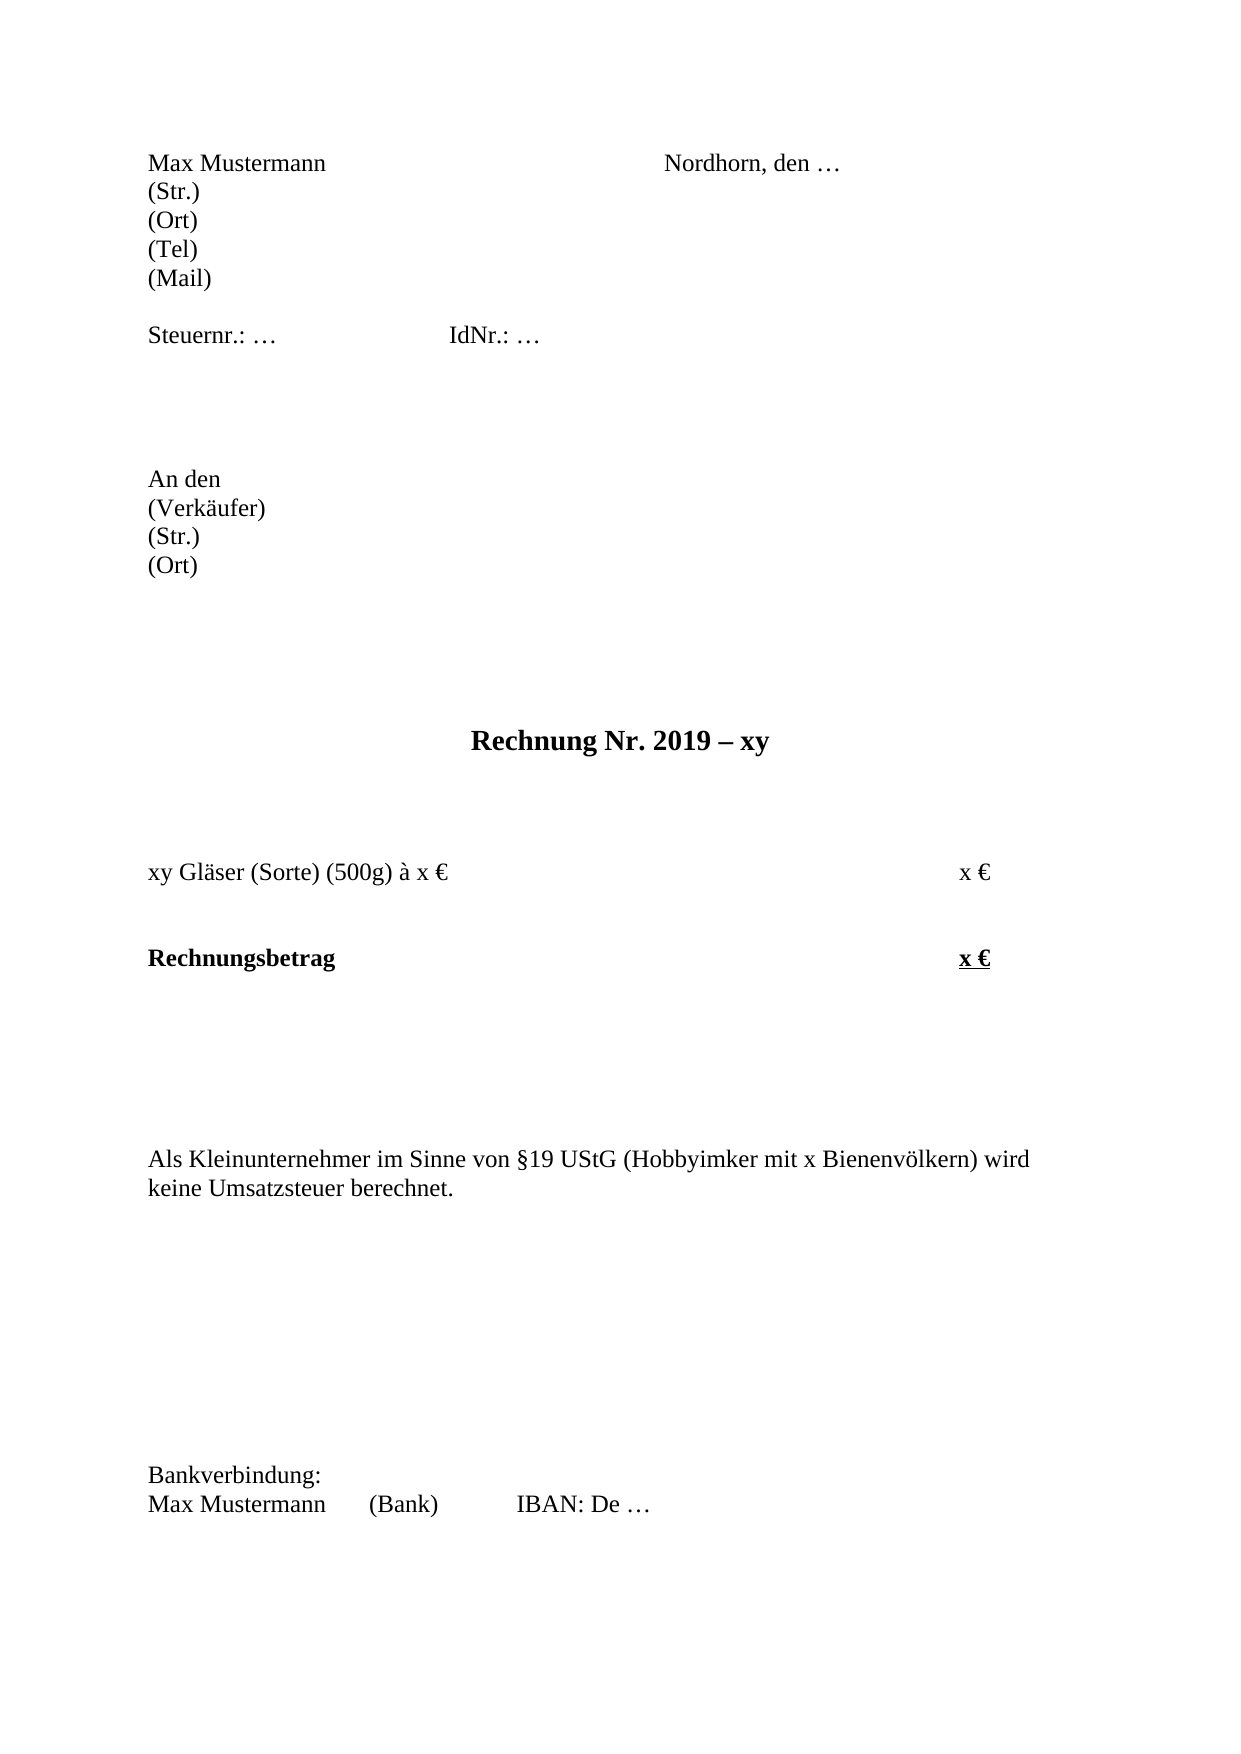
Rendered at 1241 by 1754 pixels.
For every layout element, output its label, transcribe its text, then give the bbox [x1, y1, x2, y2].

text (Tel) [148, 234, 1093, 263]
text keine Umsatzsteuer berechnet. [148, 1173, 1093, 1202]
text (Ort) [148, 205, 1093, 234]
text Max Mustermann Nordhorn, den … [148, 148, 1093, 176]
text (Str.) [148, 521, 1093, 550]
text (Mail) [148, 263, 1093, 291]
text (Str.) [148, 176, 1093, 205]
text Bankverbindung: [148, 1461, 1093, 1489]
text Steuernr.: … IdNr.: … [148, 320, 1093, 349]
text (Ort) [148, 550, 1093, 579]
text xy Gläser (Sorte) (500g) à x € x € [148, 857, 1093, 886]
text An den [148, 464, 1093, 493]
text Als Kleinunternehmer im Sinne von §19 UStG (Hobbyimker mit x Bienenvölkern) wird [148, 1144, 1093, 1173]
text Max Mustermann (Bank) IBAN: De … [148, 1489, 1093, 1518]
text Rechnung Nr. 2019 – xy [148, 723, 1093, 756]
text (Verkäufer) [148, 493, 1093, 521]
text Rechnungsbetrag x € [148, 943, 1093, 972]
